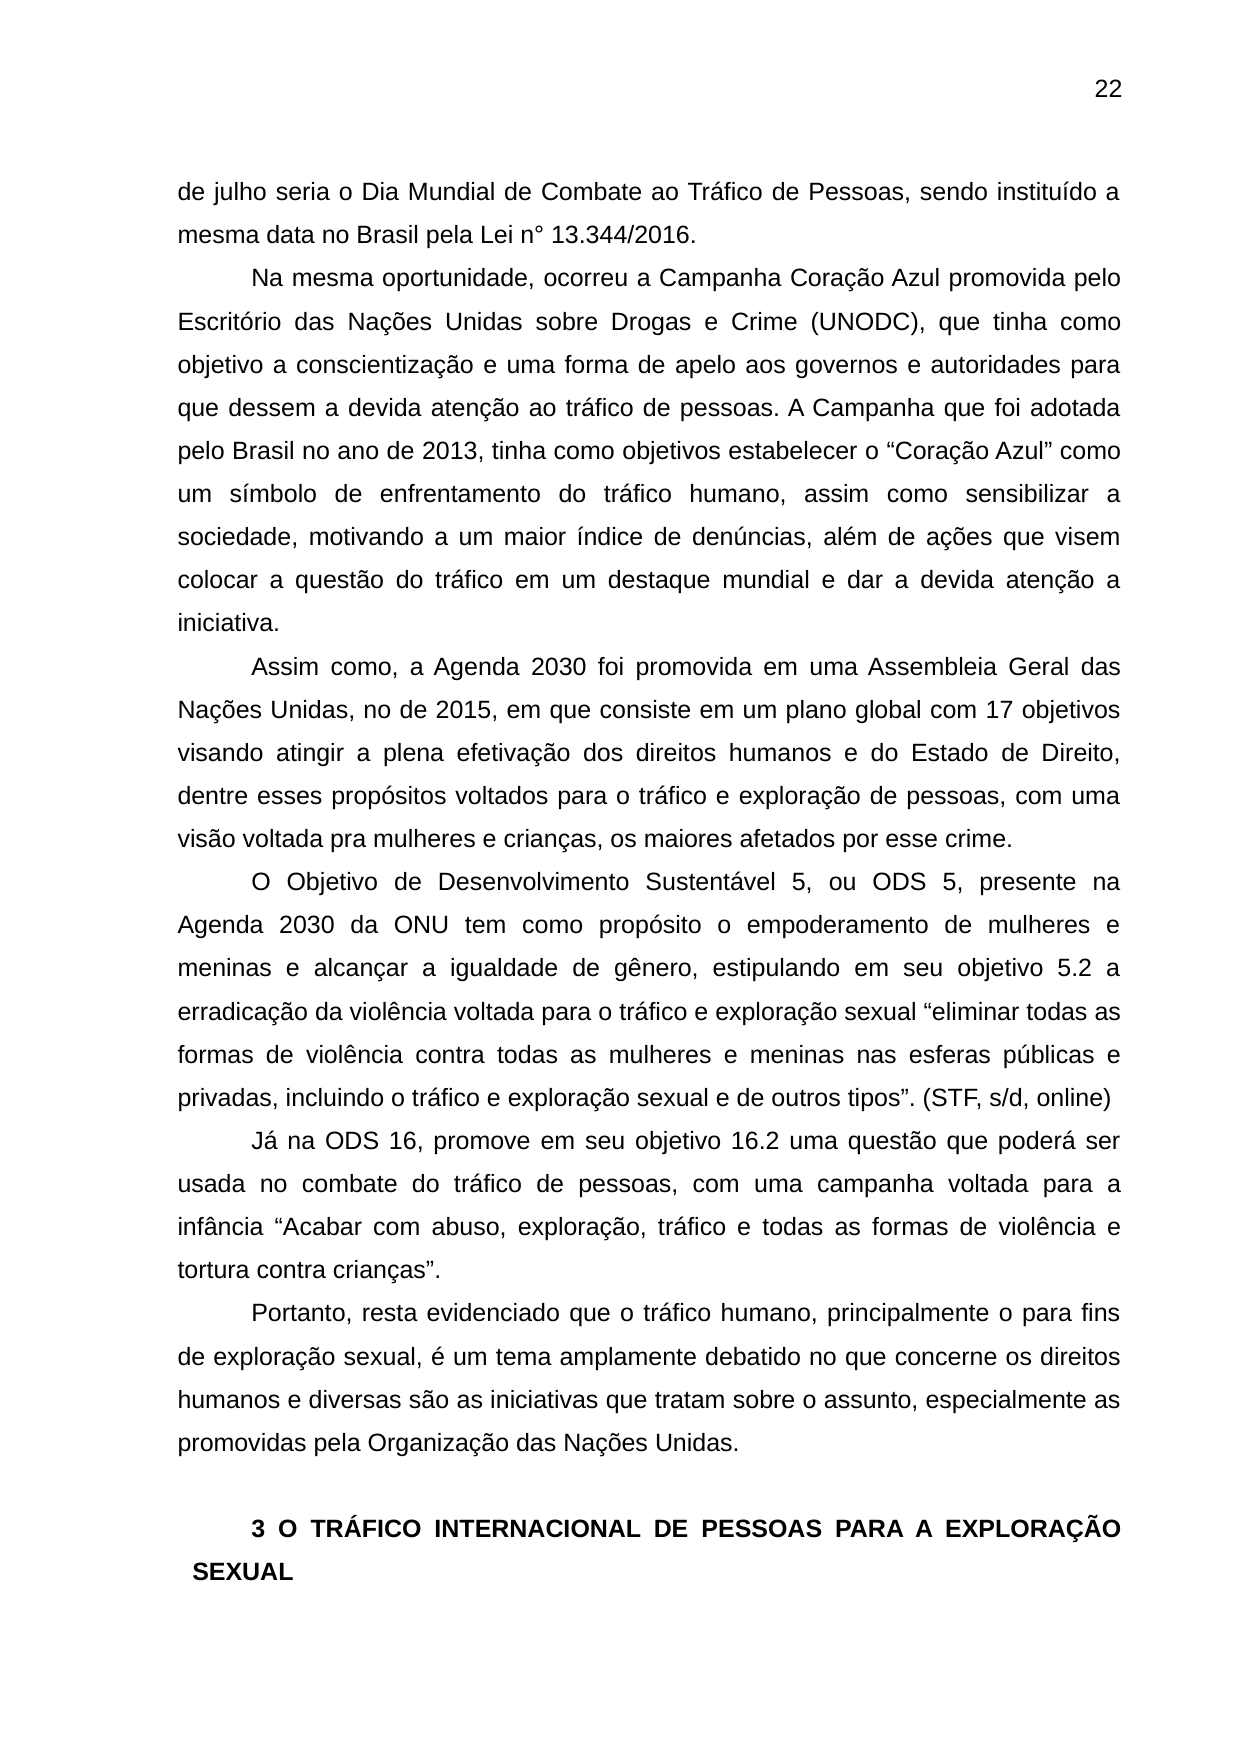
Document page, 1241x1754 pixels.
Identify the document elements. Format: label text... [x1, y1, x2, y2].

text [177, 177, 1122, 249]
list 3 O TRÁFICO INTERNACIONAL DE PESSOAS PARA A EXPLORAÇÃO SEXUAL [192, 1514, 1122, 1586]
text Já na ODS 16, promove em seu objetivo 16.2 uma questão que poderá ser usada no combate do tráfico de pessoas, com uma campanha voltada para a infância “Acabar com abuso, exploração, tráfico e todas as formas de violência e tortura contra crianças”. [177, 1126, 1122, 1284]
text Portanto, resta evidenciado que o tráfico humano, principalmente o para fins de exploração sexual, é um tema amplamente debatido no que concerne os direitos humanos e diversas são as iniciativas que tratam sobre o assunto, especialmente as promovidas pela Organização das Nações Unidas. [177, 1298, 1122, 1457]
text Na mesma oportunidade, ocorreu a Campanha Coração Azul promovida pelo Escritório das Nações Unidas sobre Drogas e Crime (UNODC), que tinha como objetivo a conscientização e uma forma de apelo aos governos e autoridades para que dessem a devida atenção ao tráfico de pessoas. A Campanha que foi adotada pelo Brasil no ano de 2013, tinha como objetivos estabelecer o “Coração Azul” como um símbolo de enfrentamento do tráfico humano, assim como sensibilizar a sociedade, motivando a um maior índice de denúncias, além de ações que visem colocar a questão do tráfico em um destaque mundial e dar a devida atenção a iniciativa. [177, 263, 1122, 637]
text Assim como, a Agenda 2030 foi promovida em uma Assembleia Geral das Nações Unidas, no de 2015, em que consiste em um plano global com 17 objetivos visando atingir a plena efetivação dos direitos humanos e do Estado de Direito, dentre esses propósitos voltados para o tráfico e exploração de pessoas, com uma visão voltada pra mulheres e crianças, os maiores afetados por esse crime. [177, 652, 1122, 853]
text O Objetivo de Desenvolvimento Sustentável 5, ou ODS 5, presente na Agenda 2030 da ONU tem como propósito o empoderamento de mulheres e meninas e alcançar a igualdade de gênero, estipulando em seu objetivo 5.2 a erradicação da violência voltada para o tráfico e exploração sexual “eliminar todas as formas de violência contra todas as mulheres e meninas nas esferas públicas e privadas, incluindo o tráfico e exploração sexual e de outros tipos”. (STF, s/d, online) [177, 867, 1122, 1112]
